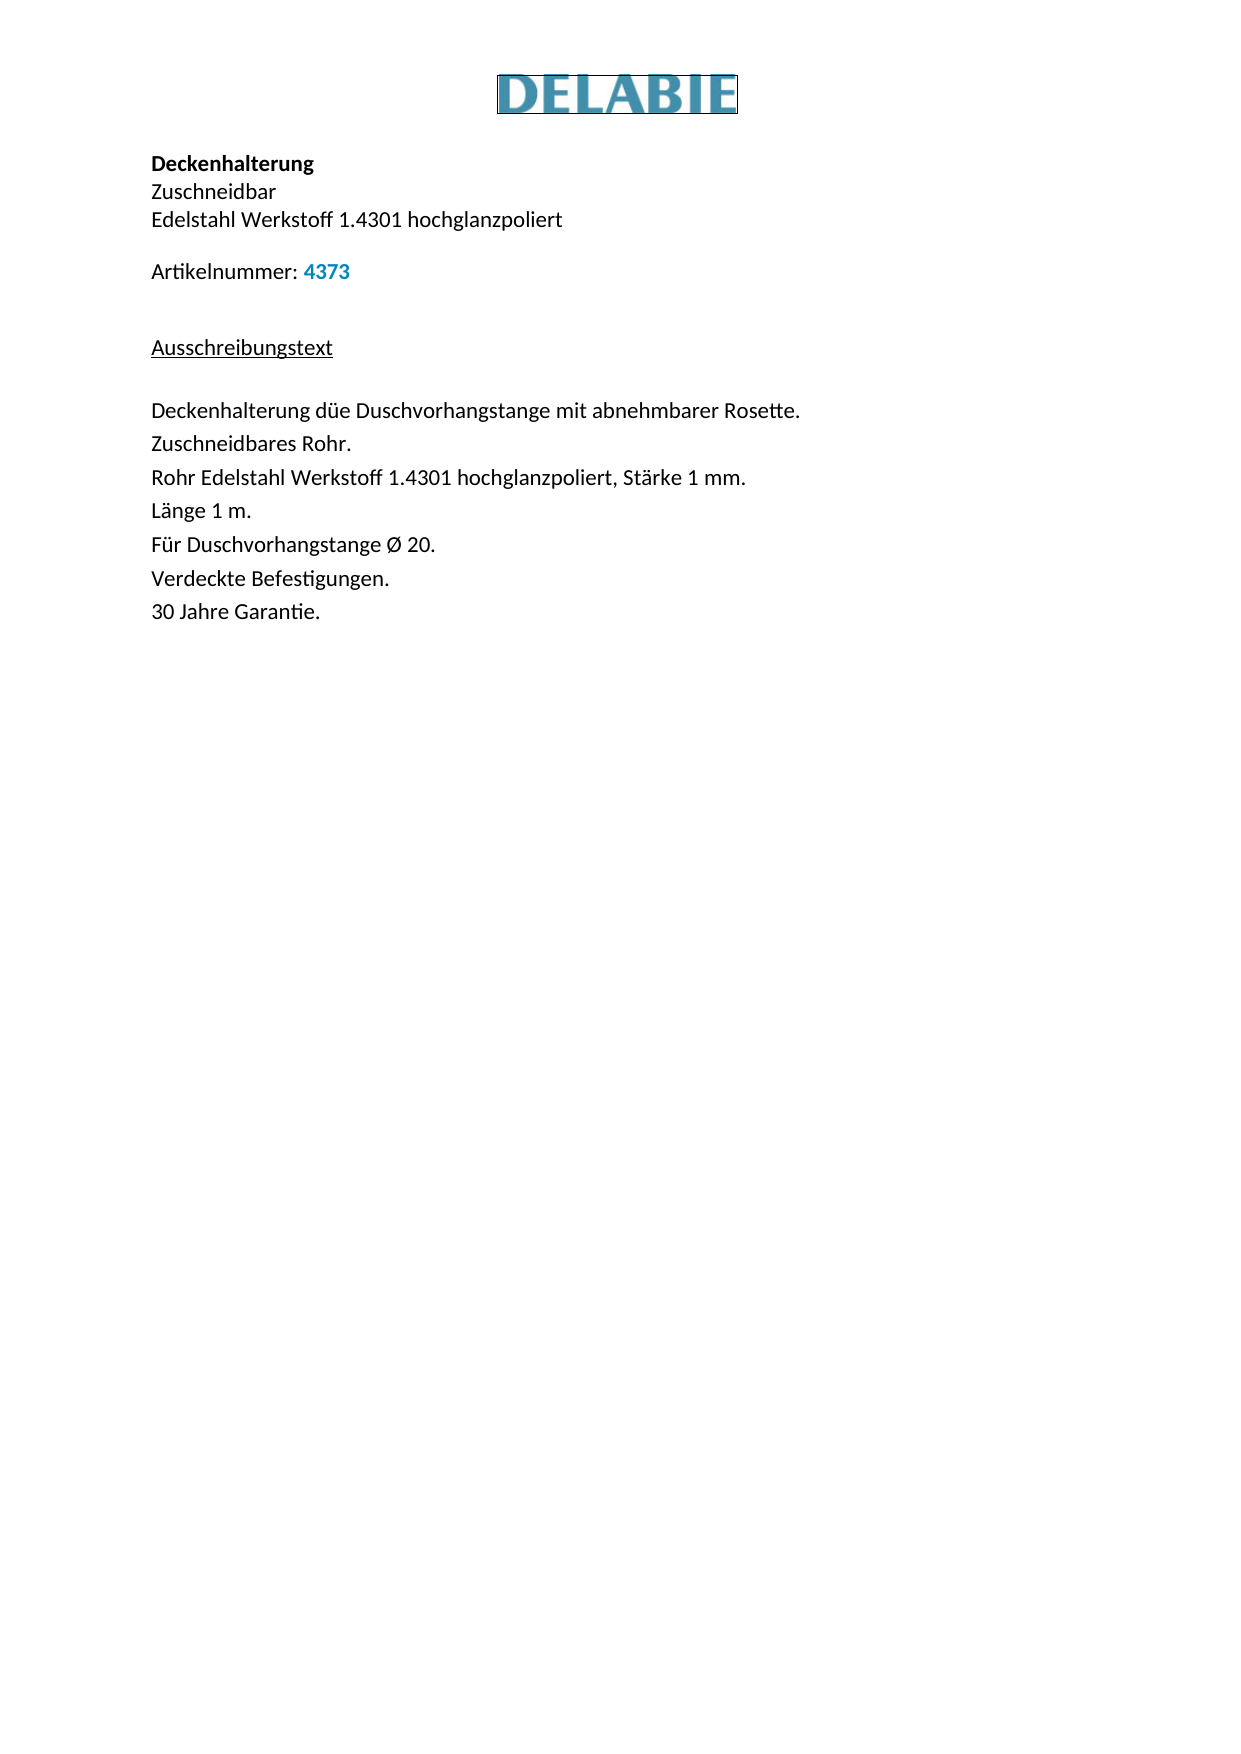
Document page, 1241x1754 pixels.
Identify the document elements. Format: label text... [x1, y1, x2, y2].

text Länge 1 m. [151, 497, 1084, 525]
text Deckenhalterung [151, 149, 1084, 177]
text Zuschneidbar [151, 177, 1084, 205]
text Artikelnummer: 4373 [151, 257, 1084, 285]
text Rohr Edelstahl Werkstoff 1.4301 hochglanzpoliert, Stärke 1 mm. [151, 463, 1084, 491]
text Verdeckte Befestigungen. [151, 564, 1084, 592]
text 30 Jahre Garantie. [151, 597, 1084, 625]
text Ausschreibungstext [151, 333, 1084, 361]
text Für Duschvorhangstange Ø 20. [151, 530, 1084, 558]
picture [498, 76, 737, 113]
text Zuschneidbares Rohr. [151, 429, 1084, 458]
text Edelstahl Werkstoff 1.4301 hochglanzpoliert [151, 205, 1084, 233]
text Deckenhalterung düe Duschvorhangstange mit abnehmbarer Rosette. [151, 396, 1084, 424]
